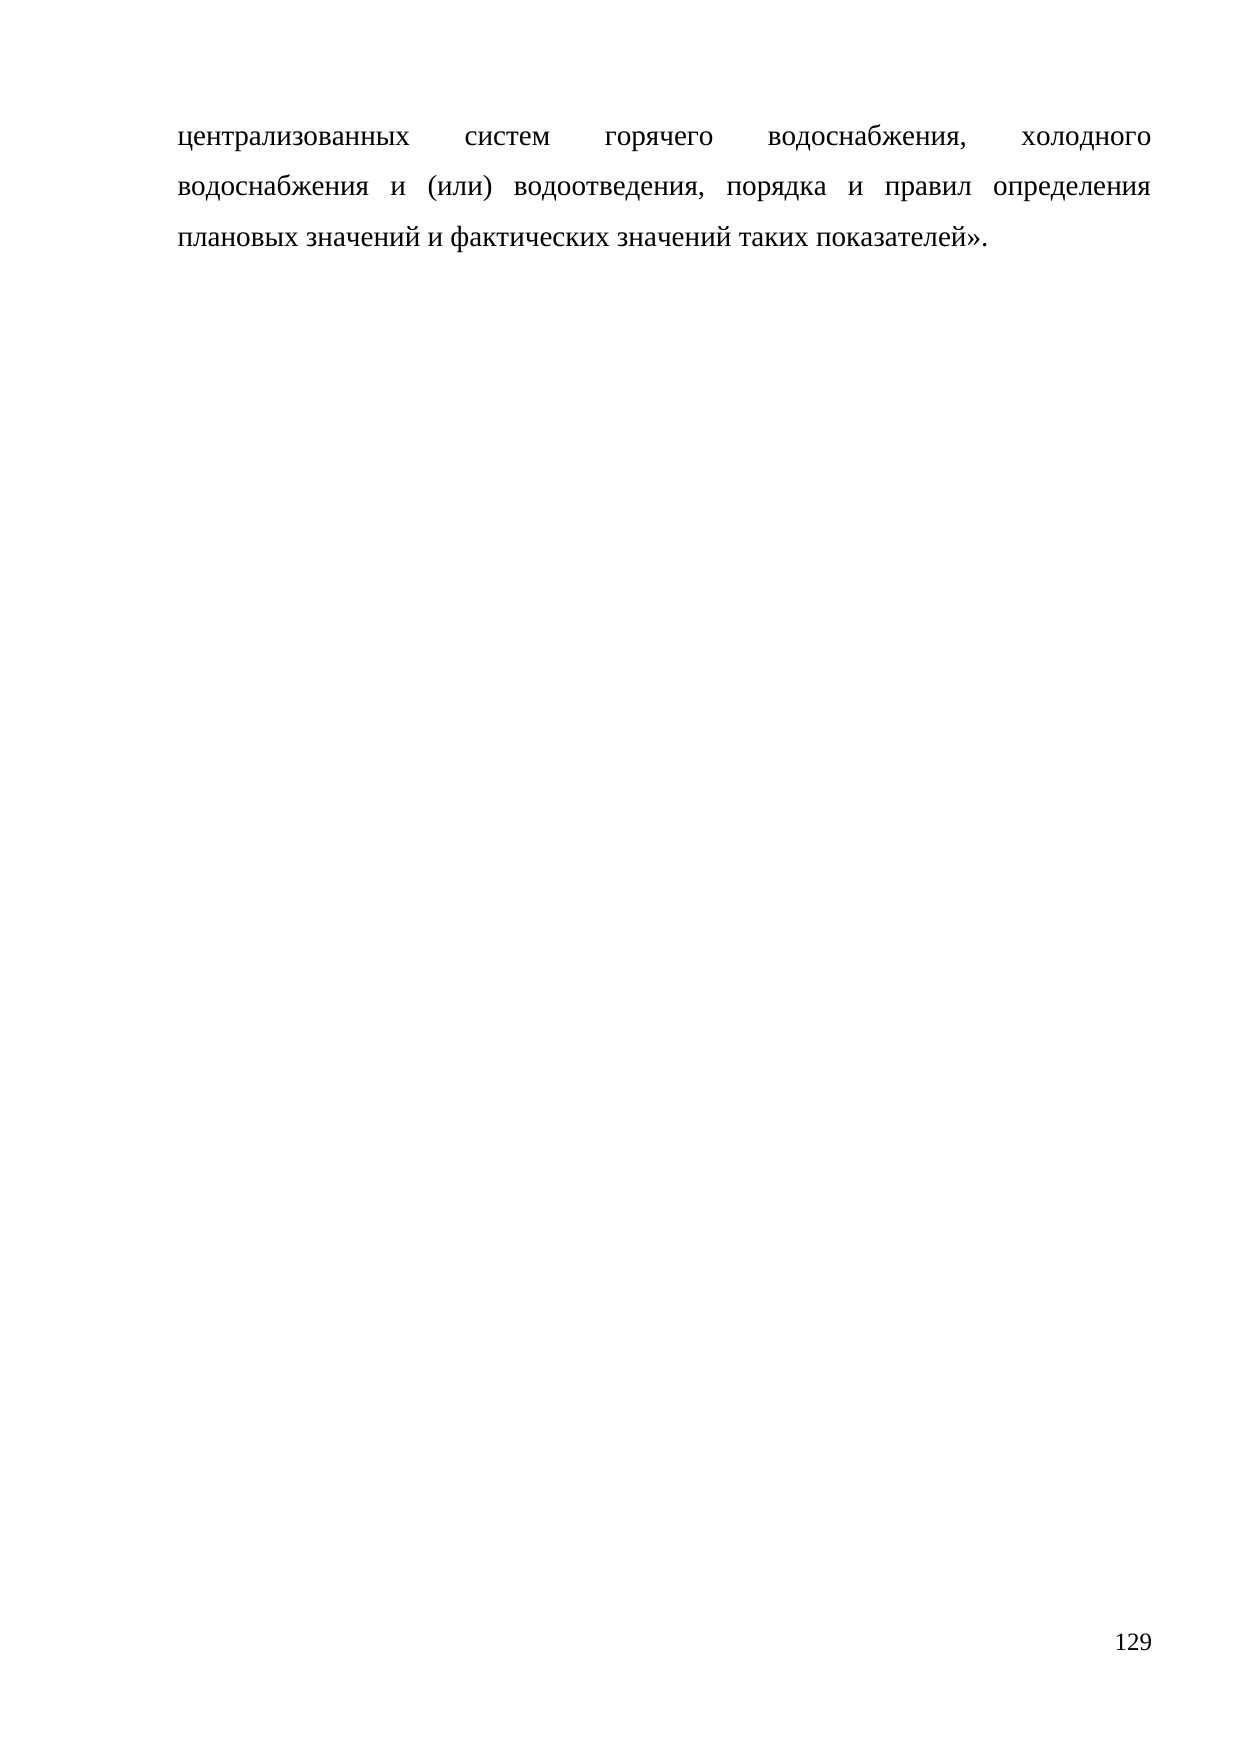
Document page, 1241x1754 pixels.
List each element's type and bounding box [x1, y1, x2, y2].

text [177, 118, 1152, 252]
